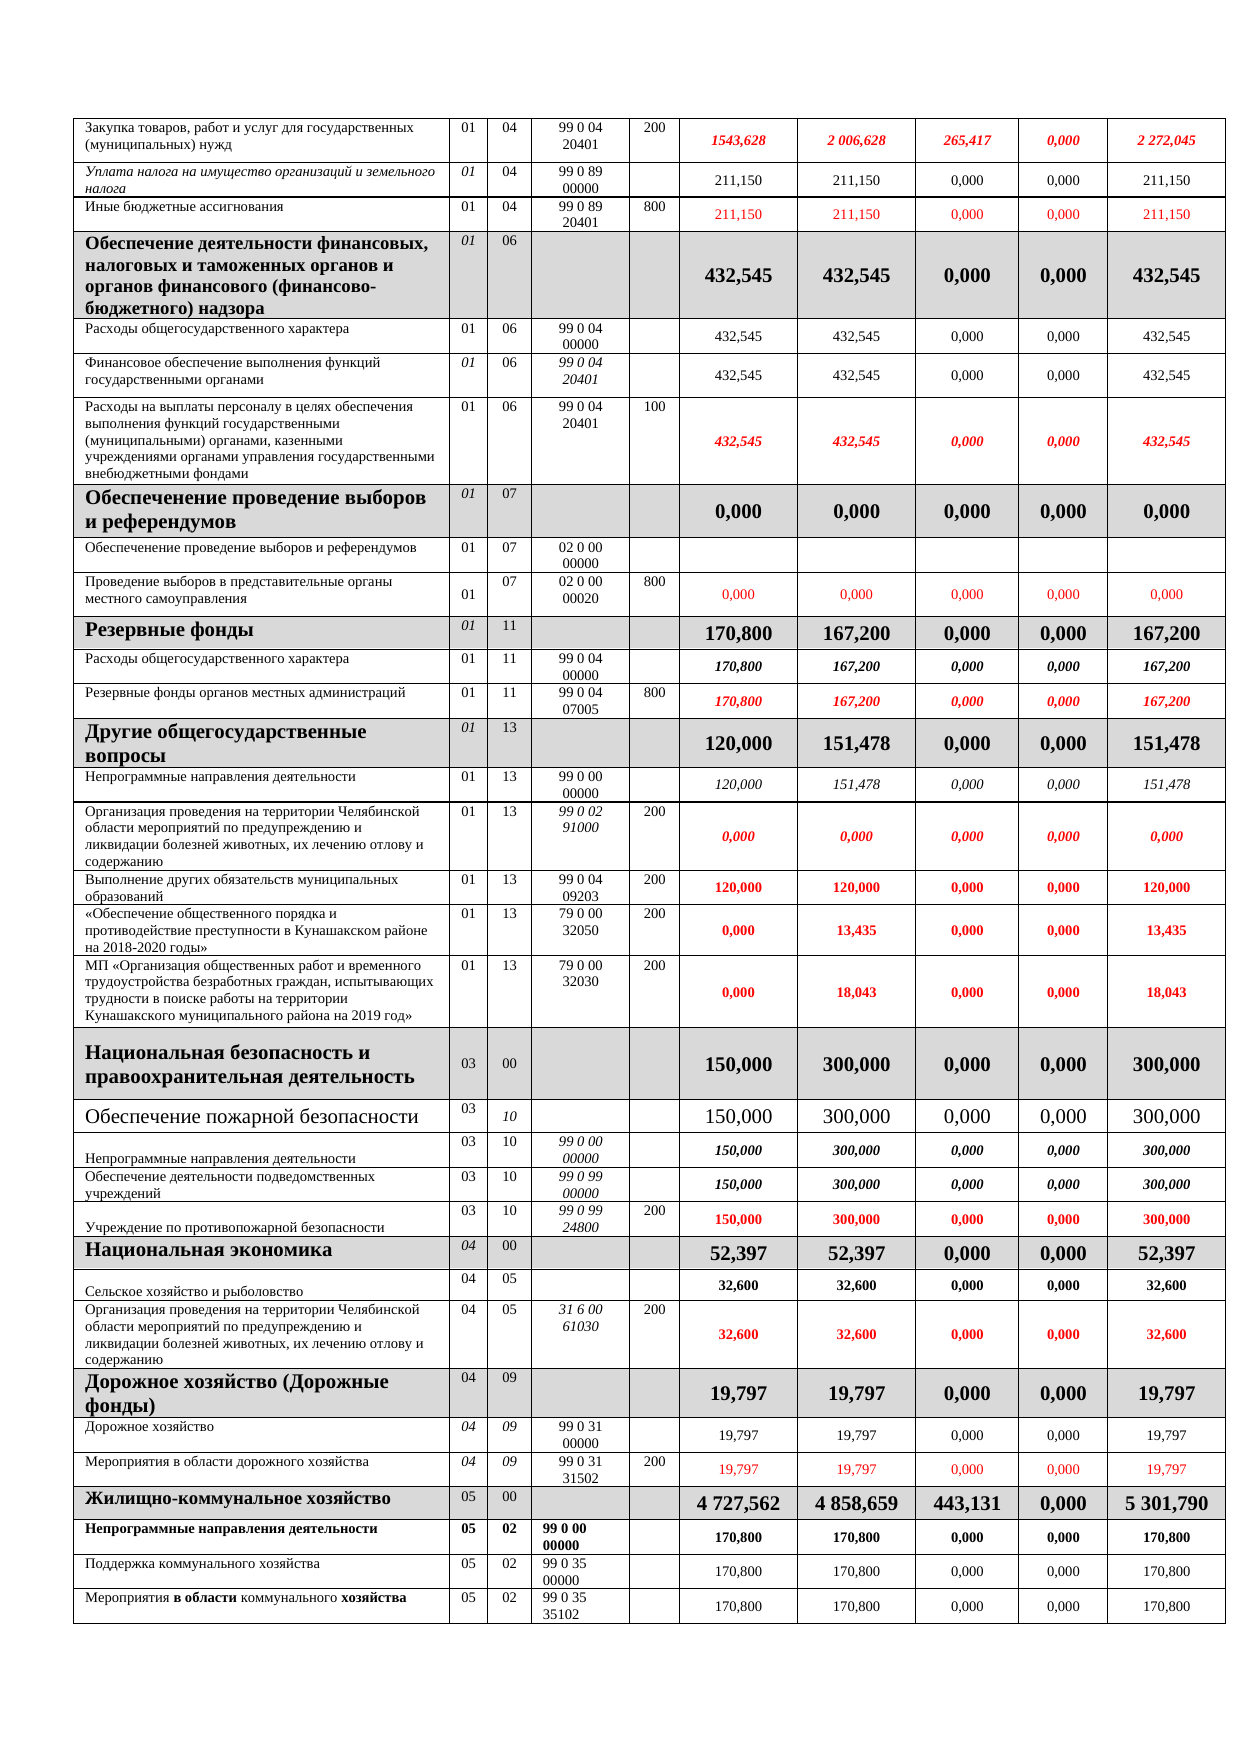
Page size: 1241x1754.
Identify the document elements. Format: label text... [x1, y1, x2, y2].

table_cell 0,000 [916, 398, 1018, 484]
table_cell Обеспечение деятельности финансовых, налоговых и таможенных органов и органов финансового (финансово-бюджетного) надзора [74, 232, 449, 318]
table_cell 0,000 [916, 905, 1018, 955]
table_cell 04 [450, 1418, 487, 1452]
table_cell 04 [488, 198, 531, 231]
table_cell 432,545 [680, 354, 797, 397]
table_cell 02 0 00 00020 [532, 573, 629, 616]
table_cell 04 [488, 163, 531, 196]
table_cell 32,600 [1108, 1270, 1225, 1300]
table_cell 06 [488, 319, 531, 353]
table_cell 99 0 04 20401 [532, 398, 629, 484]
table_cell Резервные фонды [74, 617, 449, 648]
table_cell 170,800 [680, 1520, 797, 1554]
table_cell 120,000 [680, 768, 797, 801]
table_cell 0,000 [916, 617, 1018, 648]
table_cell 0,000 [916, 1589, 1018, 1623]
table_cell 300,000 [1108, 1100, 1225, 1132]
table_cell 1543,628 [680, 119, 797, 162]
table_cell 0,000 [1019, 1100, 1107, 1132]
table_cell 13 [488, 768, 531, 801]
table_cell 99 0 99 24800 [532, 1202, 629, 1236]
table_cell 06 [488, 398, 531, 484]
table_cell 32,600 [680, 1270, 797, 1300]
table_cell 0,000 [680, 573, 797, 616]
table_cell 05 [450, 1520, 487, 1554]
table_cell 211,150 [1108, 198, 1225, 231]
table_cell 800 [630, 684, 679, 718]
table_cell 79 0 00 32050 [532, 905, 629, 955]
table_cell 0,000 [1019, 319, 1107, 353]
table_cell 79 0 00 32030 [532, 956, 629, 1027]
table_cell 0,000 [916, 803, 1018, 869]
table_cell 300,000 [798, 1133, 915, 1167]
table_cell 300,000 [1108, 1168, 1225, 1201]
table_cell Мероприятия в области коммунального хозяйства [74, 1589, 449, 1623]
table_cell 05 [488, 1301, 531, 1368]
table_cell 211,150 [680, 198, 797, 231]
table_cell 0,000 [916, 1369, 1018, 1417]
table_cell 19,797 [798, 1453, 915, 1486]
table_cell 151,478 [798, 768, 915, 801]
table_cell 0,000 [1108, 803, 1225, 869]
table_cell 11 [488, 684, 531, 718]
table_cell 31 6 00 61030 [532, 1301, 629, 1368]
table_cell [532, 1028, 629, 1099]
table_cell 4 727,562 [680, 1487, 797, 1519]
table_cell 04 [450, 1453, 487, 1486]
table_cell 170,800 [1108, 1589, 1225, 1623]
table_cell [630, 1270, 679, 1300]
table_cell 01 [450, 198, 487, 231]
table_cell 01 [450, 871, 487, 904]
table_cell 170,800 [1108, 1520, 1225, 1554]
table_cell 0,000 [1019, 956, 1107, 1027]
table_cell 01 [450, 617, 487, 648]
table_cell 10 [488, 1133, 531, 1167]
table_cell 120,000 [680, 871, 797, 904]
table_cell 432,545 [680, 398, 797, 484]
table_cell 01 [450, 573, 487, 616]
table_cell [630, 1028, 679, 1099]
table_cell Иные бюджетные ассигнования [74, 198, 449, 231]
table_cell 2 006,628 [798, 119, 915, 162]
table_cell 19,797 [798, 1418, 915, 1452]
table_cell Национальная экономика [74, 1237, 449, 1268]
table_cell 52,397 [1108, 1237, 1225, 1268]
table_cell 300,000 [1108, 1202, 1225, 1236]
table_cell 0,000 [1019, 1237, 1107, 1268]
table_cell 99 0 00 00000 [532, 768, 629, 801]
table_cell [630, 617, 679, 648]
table_cell 13,435 [1108, 905, 1225, 955]
table_cell 265,417 [916, 119, 1018, 162]
table_cell 01 [450, 354, 487, 397]
table_cell 0,000 [1019, 119, 1107, 162]
table_cell 32,600 [680, 1301, 797, 1368]
table_cell [630, 538, 679, 572]
table_cell 200 [630, 871, 679, 904]
table_cell 99 0 31 31502 [532, 1453, 629, 1486]
table_cell 01 [450, 768, 487, 801]
table_cell 432,545 [680, 232, 797, 318]
table_cell 0,000 [1019, 573, 1107, 616]
table_cell 00 [488, 1237, 531, 1268]
table_cell 151,478 [1108, 768, 1225, 801]
table_cell 02 [488, 1520, 531, 1554]
table_cell 18,043 [798, 956, 915, 1027]
table_cell Выполнение других обязательств муниципальных образований [74, 871, 449, 904]
table_cell 0,000 [1019, 1453, 1107, 1486]
table_cell [532, 1100, 629, 1132]
table_cell 09 [488, 1369, 531, 1417]
table_cell 300,000 [798, 1028, 915, 1099]
table_cell 167,200 [1108, 617, 1225, 648]
table_cell [1019, 538, 1107, 572]
table_cell [532, 1369, 629, 1417]
table_cell 200 [630, 119, 679, 162]
table_cell [630, 650, 679, 683]
table_cell 11 [488, 617, 531, 648]
table_cell 0,000 [1019, 1028, 1107, 1099]
table_cell 13,435 [798, 905, 915, 955]
table_cell 0,000 [1019, 1270, 1107, 1300]
table_cell [630, 485, 679, 537]
table_cell 0,000 [1019, 1555, 1107, 1588]
table_cell 04 [450, 1237, 487, 1268]
table_cell 0,000 [1019, 768, 1107, 801]
table_cell [630, 1487, 679, 1519]
table_cell [630, 354, 679, 397]
table_cell 170,800 [680, 650, 797, 683]
table_cell [630, 1168, 679, 1201]
table_cell 0,000 [1019, 1301, 1107, 1368]
table_cell 05 [450, 1555, 487, 1588]
table_cell Национальная безопасность и правоохранительная деятельность [74, 1028, 449, 1099]
table_cell 05 [488, 1270, 531, 1300]
table_cell 99 0 04 20401 [532, 119, 629, 162]
table_cell 0,000 [1019, 1418, 1107, 1452]
table_cell [916, 538, 1018, 572]
table_cell [630, 1100, 679, 1132]
table_cell 432,545 [1108, 398, 1225, 484]
table_cell 99 0 35 00000 [532, 1555, 629, 1588]
table_cell 2 272,045 [1108, 119, 1225, 162]
table_cell 07 [488, 485, 531, 537]
table_cell 170,800 [798, 1555, 915, 1588]
table_cell 99 0 04 09203 [532, 871, 629, 904]
table_cell 170,800 [798, 1589, 915, 1623]
table_cell [630, 163, 679, 196]
table_cell 0,000 [916, 198, 1018, 231]
table_cell 0,000 [1019, 719, 1107, 767]
table_cell 0,000 [1108, 573, 1225, 616]
table_cell Закупка товаров, работ и услуг для государственных (муниципальных) нужд [74, 119, 449, 162]
table_cell 300,000 [1108, 1133, 1225, 1167]
table_cell [630, 719, 679, 767]
table_cell 02 0 00 00000 [532, 538, 629, 572]
table_cell 19,797 [1108, 1369, 1225, 1417]
table_cell Непрограммные направления деятельности [74, 1133, 449, 1167]
table_cell 120,000 [680, 719, 797, 767]
table_cell Учреждение по противопожарной безопасности [74, 1202, 449, 1236]
table_cell 167,200 [798, 650, 915, 683]
table_cell 0,000 [916, 573, 1018, 616]
table_cell 04 [488, 119, 531, 162]
table_cell 03 [450, 1202, 487, 1236]
table_cell 0,000 [1019, 1133, 1107, 1167]
table_cell 211,150 [680, 163, 797, 196]
table_cell 150,000 [680, 1133, 797, 1167]
table_cell 0,000 [916, 1237, 1018, 1268]
table_cell Обеспеченение проведение выборов и референдумов [74, 538, 449, 572]
table_cell 01 [450, 956, 487, 1027]
table_cell 0,000 [916, 319, 1018, 353]
table_cell 99 0 35 35102 [532, 1589, 629, 1623]
table_cell 151,478 [1108, 719, 1225, 767]
table_cell МП «Организация общественных работ и временного трудоустройства безработных граждан, испытывающих трудности в поиске работы на территории Кунашакского муниципального района на 2019 год» [74, 956, 449, 1027]
table_cell 800 [630, 573, 679, 616]
table_cell 0,000 [1019, 1369, 1107, 1417]
table_cell 99 0 04 20401 [532, 354, 629, 397]
table_cell 0,000 [1019, 1202, 1107, 1236]
table_cell Обеспечение деятельности подведомственных учреждений [74, 1168, 449, 1201]
table_cell 0,000 [916, 1453, 1018, 1486]
table_cell 100 [630, 398, 679, 484]
table_cell 432,545 [1108, 354, 1225, 397]
table_cell 5 301,790 [1108, 1487, 1225, 1519]
table_cell 99 0 04 00000 [532, 319, 629, 353]
table_cell 00 [488, 1487, 531, 1519]
table_cell Обеспеченение проведение выборов и референдумов [74, 485, 449, 537]
table_cell 0,000 [1019, 1520, 1107, 1554]
table_cell 0,000 [1019, 398, 1107, 484]
table_cell 432,545 [680, 319, 797, 353]
table_cell 0,000 [916, 1202, 1018, 1236]
table_cell [630, 768, 679, 801]
table_cell 0,000 [916, 163, 1018, 196]
table_cell 0,000 [680, 485, 797, 537]
table_cell 19,797 [680, 1418, 797, 1452]
table_cell 99 0 02 91000 [532, 803, 629, 869]
table_cell [532, 1487, 629, 1519]
table_cell Непрограммные направления деятельности [74, 1520, 449, 1554]
table_cell 0,000 [1019, 1168, 1107, 1201]
table_cell [532, 617, 629, 648]
table_cell 01 [450, 163, 487, 196]
table_cell 120,000 [798, 871, 915, 904]
table_cell 170,800 [680, 1589, 797, 1623]
table_cell 0,000 [1019, 485, 1107, 537]
table_cell 19,797 [1108, 1453, 1225, 1486]
table_cell 03 [450, 1100, 487, 1132]
table_cell 03 [450, 1168, 487, 1201]
table_cell 300,000 [798, 1168, 915, 1201]
table_cell 0,000 [798, 803, 915, 869]
table_cell [630, 232, 679, 318]
table_cell 01 [450, 485, 487, 537]
table_cell 07 [488, 538, 531, 572]
table_cell 0,000 [1019, 354, 1107, 397]
table_cell 0,000 [916, 768, 1018, 801]
table_cell 0,000 [1019, 803, 1107, 869]
table_cell Мероприятия в области дорожного хозяйства [74, 1453, 449, 1486]
table_cell 200 [630, 1202, 679, 1236]
table_cell 01 [450, 232, 487, 318]
table_cell 04 [450, 1369, 487, 1417]
table_cell 150,000 [680, 1202, 797, 1236]
table_cell 03 [450, 1028, 487, 1099]
table_cell 0,000 [916, 1133, 1018, 1167]
table_cell 11 [488, 650, 531, 683]
table_cell Дорожное хозяйство (Дорожные фонды) [74, 1369, 449, 1417]
table_cell 211,150 [1108, 163, 1225, 196]
table_cell 0,000 [1108, 485, 1225, 537]
table_cell 10 [488, 1168, 531, 1201]
table_cell 19,797 [1108, 1418, 1225, 1452]
table_cell 99 0 00 00000 [532, 1520, 629, 1554]
table_cell 13 [488, 956, 531, 1027]
table_cell 0,000 [798, 573, 915, 616]
table_cell 18,043 [1108, 956, 1225, 1027]
table_cell 10 [488, 1202, 531, 1236]
table_cell 01 [450, 719, 487, 767]
table_cell Дорожное хозяйство [74, 1418, 449, 1452]
table_cell [532, 1270, 629, 1300]
table_cell 0,000 [916, 485, 1018, 537]
table_cell 09 [488, 1453, 531, 1486]
table_cell Финансовое обеспечение выполнения функций государственными органами [74, 354, 449, 397]
table_cell 99 0 89 20401 [532, 198, 629, 231]
table_cell 06 [488, 232, 531, 318]
table_cell 02 [488, 1589, 531, 1623]
table_cell 01 [450, 319, 487, 353]
table_cell 0,000 [916, 871, 1018, 904]
table_cell 52,397 [680, 1237, 797, 1268]
table_cell 01 [450, 398, 487, 484]
table_cell 800 [630, 198, 679, 231]
table_cell 0,000 [916, 1301, 1018, 1368]
table_cell 13 [488, 719, 531, 767]
table_cell [532, 719, 629, 767]
table_cell Организация проведения на территории Челябинской области мероприятий по предупреждению и ликвидации болезней животных, их лечению отлову и содержанию [74, 1301, 449, 1368]
table_cell Непрограммные направления деятельности [74, 768, 449, 801]
table_cell 0,000 [1019, 1589, 1107, 1623]
table_cell 432,545 [798, 319, 915, 353]
table_cell 07 [488, 573, 531, 616]
table_cell 05 [450, 1487, 487, 1519]
table_cell Жилищно-коммунальное хозяйство [74, 1487, 449, 1519]
table_cell 0,000 [916, 1555, 1018, 1588]
table_cell 432,545 [798, 232, 915, 318]
table_cell 19,797 [680, 1369, 797, 1417]
table_cell 432,545 [1108, 232, 1225, 318]
table_cell [532, 1237, 629, 1268]
table_cell 32,600 [1108, 1301, 1225, 1368]
table_cell 99 0 99 00000 [532, 1168, 629, 1201]
table_cell 200 [630, 803, 679, 869]
table_cell «Обеспечение общественного порядка и противодействие преступности в Кунашакском районе на 2018-2020 годы» [74, 905, 449, 955]
table_cell [630, 1520, 679, 1554]
table_cell 02 [488, 1555, 531, 1588]
table_cell [630, 319, 679, 353]
table_cell 170,800 [680, 617, 797, 648]
table_cell 200 [630, 1301, 679, 1368]
table_cell 167,200 [1108, 650, 1225, 683]
table_cell 200 [630, 1453, 679, 1486]
table_cell Сельское хозяйство и рыболовство [74, 1270, 449, 1300]
table_cell 0,000 [916, 684, 1018, 718]
table_cell Обеспечение пожарной безопасности [74, 1100, 449, 1132]
table_cell 0,000 [798, 485, 915, 537]
table_cell 150,000 [680, 1168, 797, 1201]
table_cell 04 [450, 1301, 487, 1368]
table_cell [532, 485, 629, 537]
table_cell Расходы общегосударственного характера [74, 650, 449, 683]
table_cell 0,000 [916, 1418, 1018, 1452]
table_cell [630, 1369, 679, 1417]
table_cell Уплата налога на имущество организаций и земельного налога [74, 163, 449, 196]
table_cell 99 0 00 00000 [532, 1133, 629, 1167]
table_cell 99 0 04 07005 [532, 684, 629, 718]
table_cell 0,000 [916, 1168, 1018, 1201]
table_cell 99 0 04 00000 [532, 650, 629, 683]
table_cell 00 [488, 1028, 531, 1099]
table_cell 0,000 [916, 1270, 1018, 1300]
table_cell Расходы общегосударственного характера [74, 319, 449, 353]
table_cell 01 [450, 803, 487, 869]
table_cell 0,000 [916, 956, 1018, 1027]
table_cell 0,000 [1019, 617, 1107, 648]
table_cell [630, 1555, 679, 1588]
table_cell 05 [450, 1589, 487, 1623]
table_cell 19,797 [680, 1453, 797, 1486]
table_cell 0,000 [916, 650, 1018, 683]
table_cell 01 [450, 119, 487, 162]
table_cell 443,131 [916, 1487, 1018, 1519]
table_cell Поддержка коммунального хозяйства [74, 1555, 449, 1588]
table_cell 200 [630, 905, 679, 955]
table_cell 52,397 [798, 1237, 915, 1268]
table_cell 170,800 [798, 1520, 915, 1554]
table_cell Другие общегосударственные вопросы [74, 719, 449, 767]
table_cell 211,150 [798, 163, 915, 196]
table_cell 0,000 [680, 956, 797, 1027]
table_cell 0,000 [916, 1028, 1018, 1099]
table_cell 0,000 [1019, 871, 1107, 904]
table_cell [630, 1418, 679, 1452]
table_cell 0,000 [1019, 1487, 1107, 1519]
table_cell 06 [488, 354, 531, 397]
table_cell [630, 1589, 679, 1623]
table_cell [1108, 538, 1225, 572]
table_cell 04 [450, 1270, 487, 1300]
table_cell 170,800 [680, 684, 797, 718]
table_cell Проведение выборов в представительные органы местного самоуправления [74, 573, 449, 616]
table_cell [680, 538, 797, 572]
table_cell 0,000 [1019, 650, 1107, 683]
table_cell 19,797 [798, 1369, 915, 1417]
table_cell 0,000 [1019, 198, 1107, 231]
table_cell 120,000 [1108, 871, 1225, 904]
table_cell 03 [450, 1133, 487, 1167]
table_cell 432,545 [1108, 319, 1225, 353]
table_cell 200 [630, 956, 679, 1027]
table_cell Организация проведения на территории Челябинской области мероприятий по предупреждению и ликвидации болезней животных, их лечению отлову и содержанию [74, 803, 449, 869]
table_cell 167,200 [1108, 684, 1225, 718]
table_cell 167,200 [798, 617, 915, 648]
table_cell 09 [488, 1418, 531, 1452]
table_cell [532, 232, 629, 318]
table_cell 99 0 89 00000 [532, 163, 629, 196]
table_cell 300,000 [1108, 1028, 1225, 1099]
table_cell 0,000 [1019, 163, 1107, 196]
table_cell 151,478 [798, 719, 915, 767]
table_cell 13 [488, 905, 531, 955]
table_cell 170,800 [1108, 1555, 1225, 1588]
table_cell 0,000 [916, 719, 1018, 767]
table_cell 0,000 [916, 1520, 1018, 1554]
table_cell 167,200 [798, 684, 915, 718]
table_cell 170,800 [680, 1555, 797, 1588]
table_cell 0,000 [1019, 232, 1107, 318]
table_cell 13 [488, 803, 531, 869]
table_cell 300,000 [798, 1202, 915, 1236]
table_cell [630, 1133, 679, 1167]
table_cell 432,545 [798, 398, 915, 484]
table_cell 13 [488, 871, 531, 904]
table_cell 99 0 31 00000 [532, 1418, 629, 1452]
table_cell 0,000 [916, 354, 1018, 397]
table_cell 150,000 [680, 1100, 797, 1132]
table_cell 211,150 [798, 198, 915, 231]
table_cell 10 [488, 1100, 531, 1132]
table_cell Резервные фонды органов местных администраций [74, 684, 449, 718]
table_cell 432,545 [798, 354, 915, 397]
table_cell 01 [450, 650, 487, 683]
table_cell 32,600 [798, 1270, 915, 1300]
table_cell 0,000 [916, 1100, 1018, 1132]
table_cell 4 858,659 [798, 1487, 915, 1519]
table_cell 01 [450, 905, 487, 955]
table_cell 0,000 [1019, 684, 1107, 718]
table_cell 0,000 [680, 905, 797, 955]
table_cell 0,000 [1019, 905, 1107, 955]
table_cell 0,000 [680, 803, 797, 869]
table_cell [798, 538, 915, 572]
table_cell 01 [450, 538, 487, 572]
table_cell 300,000 [798, 1100, 915, 1132]
table_cell [630, 1237, 679, 1268]
table_cell 32,600 [798, 1301, 915, 1368]
table_cell 01 [450, 684, 487, 718]
table_cell 150,000 [680, 1028, 797, 1099]
table_cell 0,000 [916, 232, 1018, 318]
